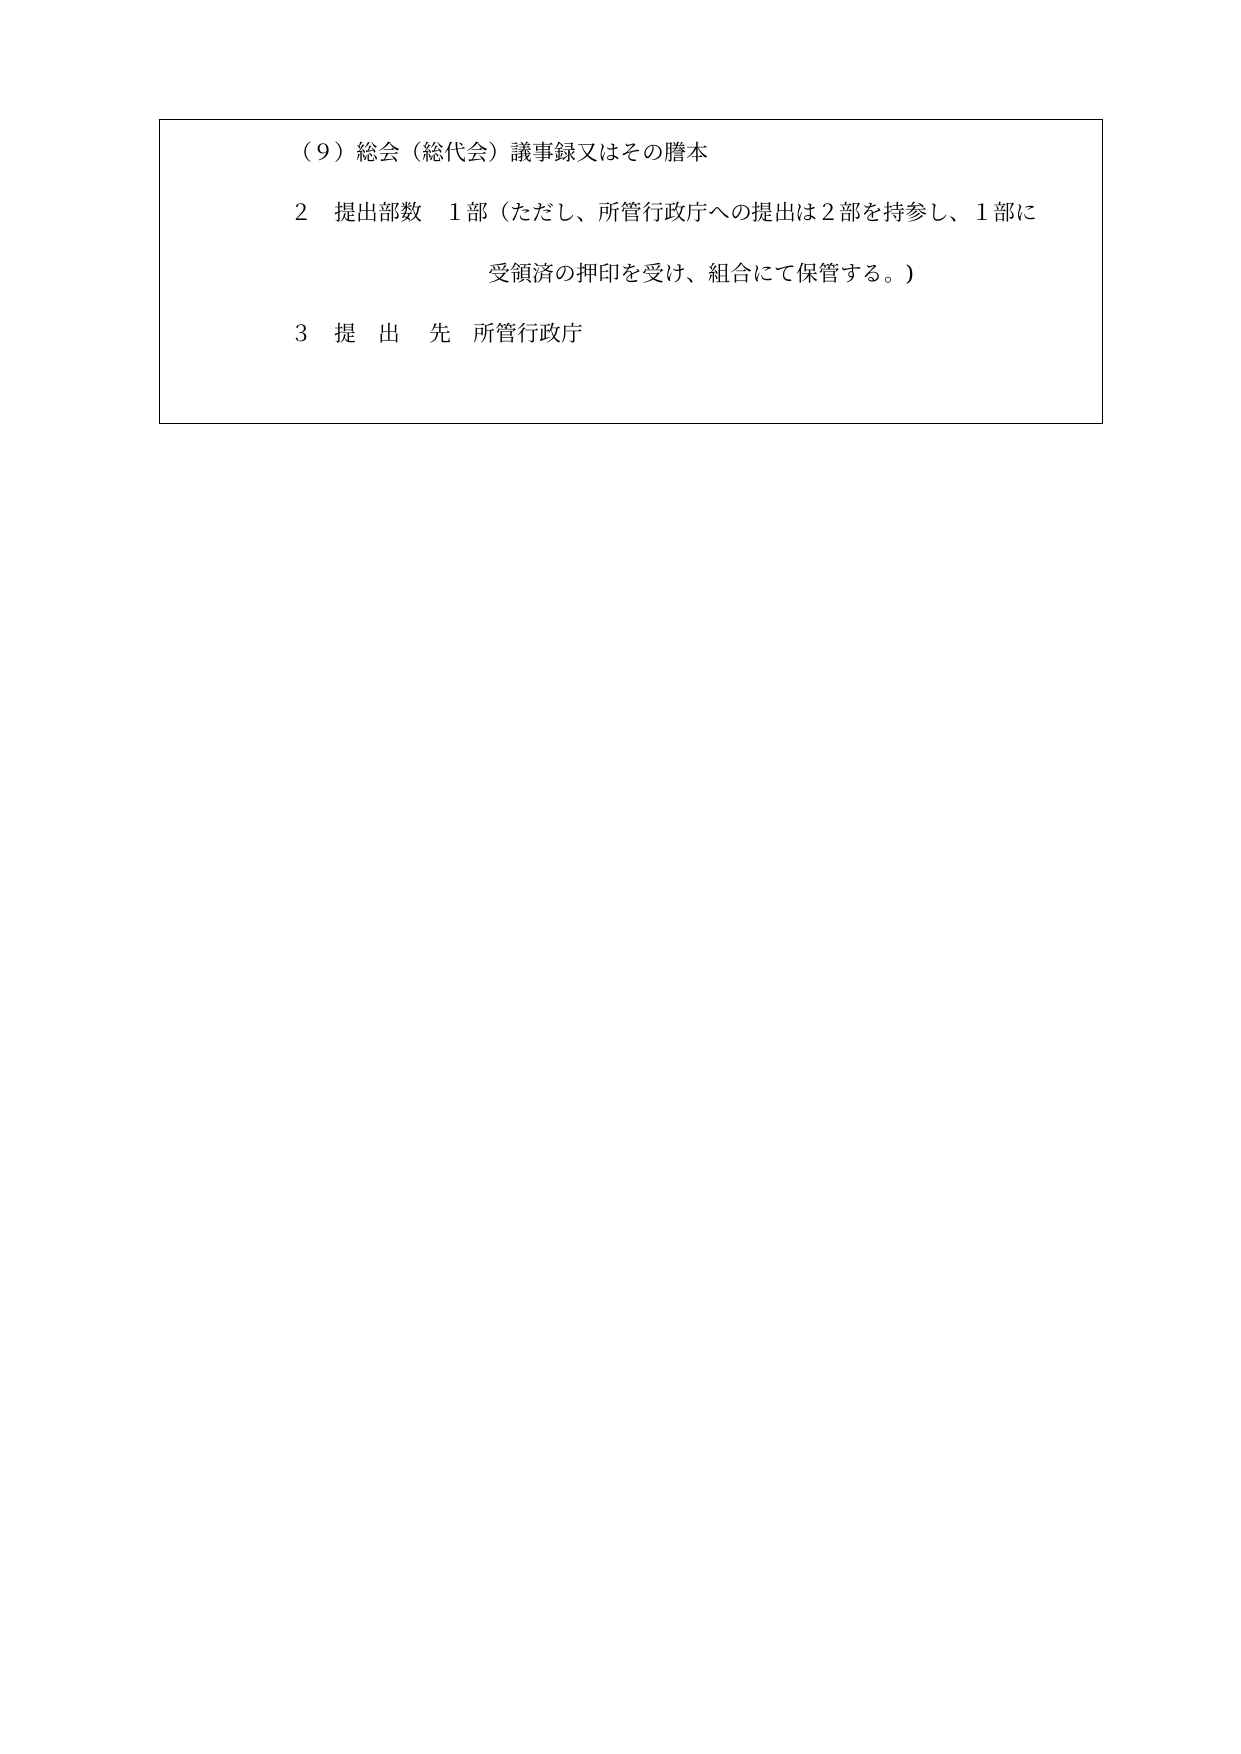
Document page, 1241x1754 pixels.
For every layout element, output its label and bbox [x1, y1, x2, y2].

table_header [160, 120, 1102, 423]
